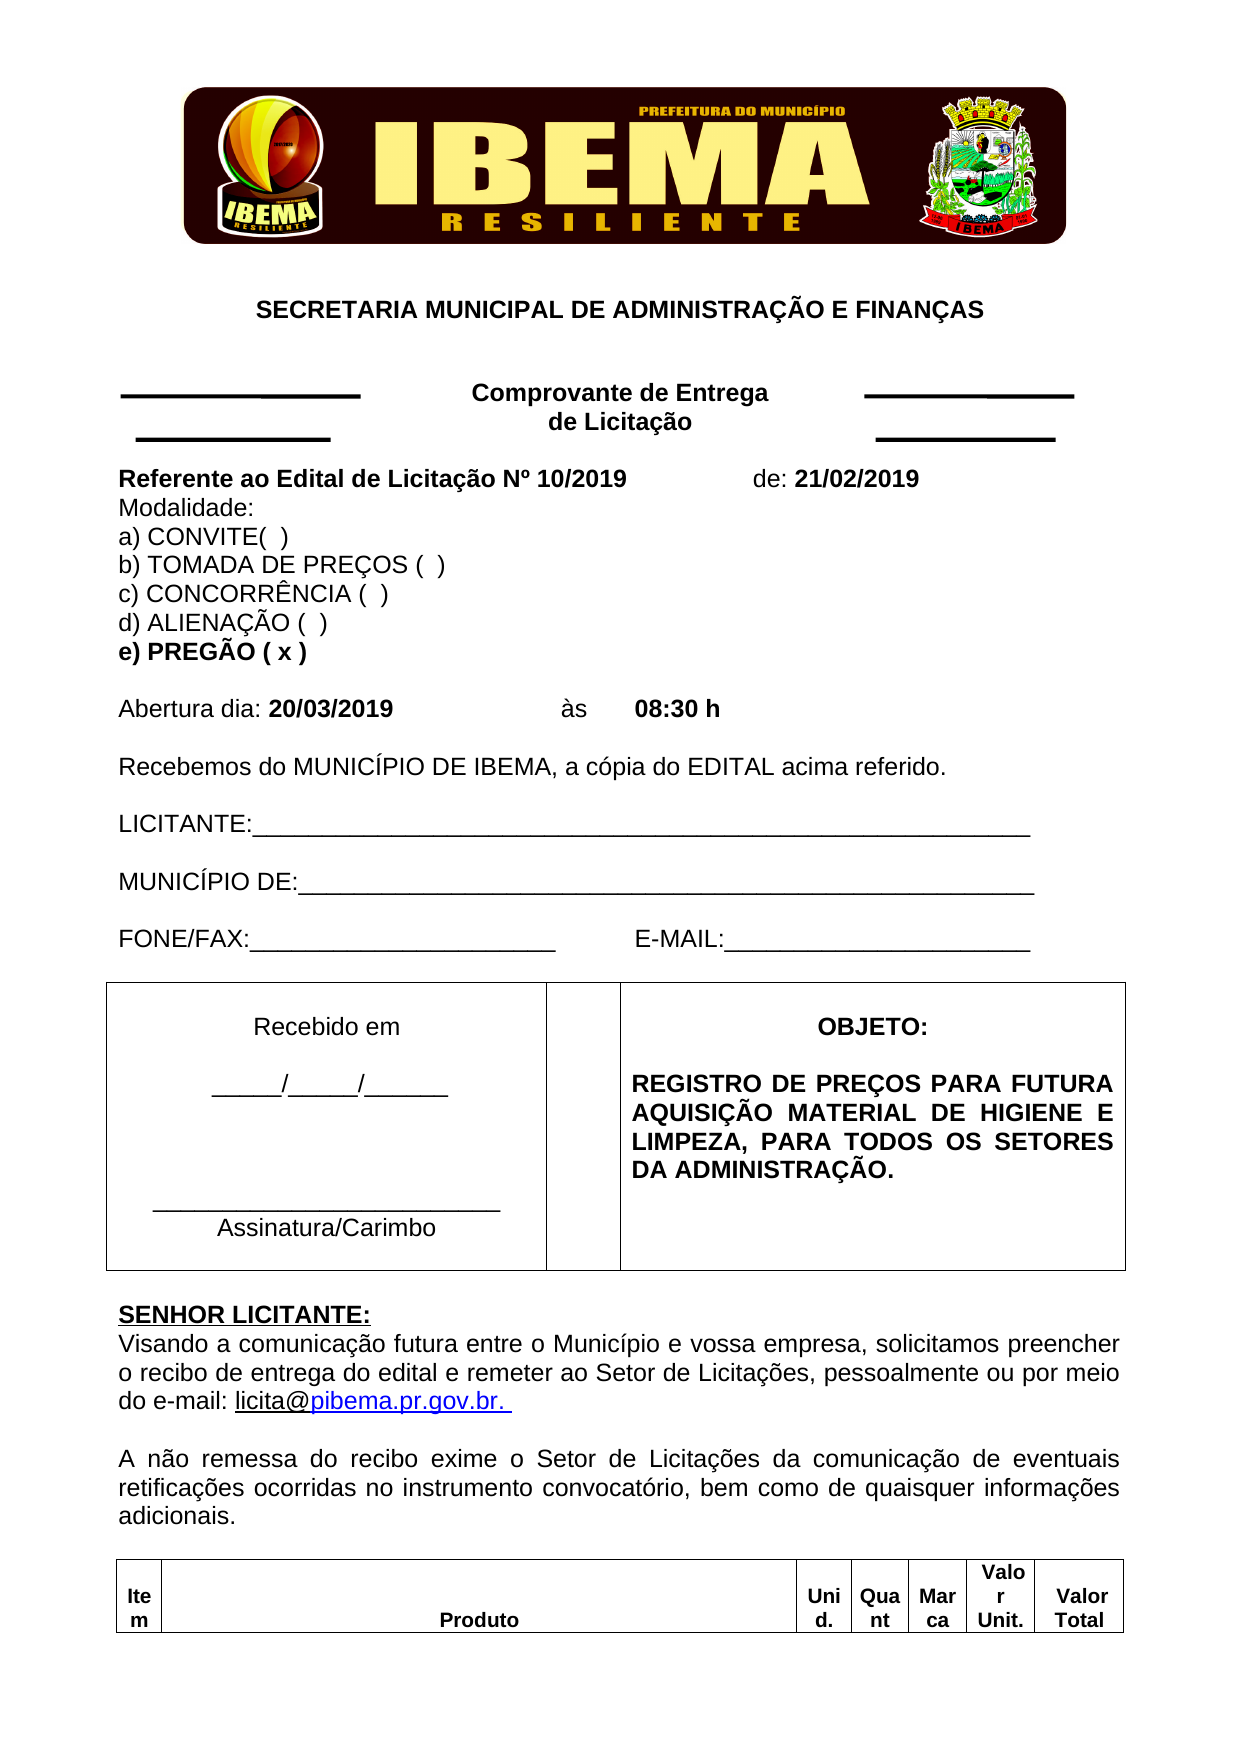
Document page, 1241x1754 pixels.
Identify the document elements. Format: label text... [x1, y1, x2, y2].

text SENHOR LICITANTE: [118, 1300, 1122, 1329]
text a) CONVITE( ) [118, 522, 1122, 550]
text Referente ao Edital de Licitação Nº 10/2019 de: 21/02/2019 [118, 464, 1122, 493]
text A não remessa do recibo exime o Setor de Licitações da comunicação de eventuais retificações ocorridas no instrumento convocatório, bem como de quaisquer informações adicionais. [118, 1444, 1122, 1530]
table_header Valor Unit. [967, 1560, 1034, 1632]
table_header Recebido em _____/_____/______ _________________________ Assinatura/Carimbo [107, 983, 546, 1270]
text LICITANTE:________________________________________________________ [118, 809, 1122, 838]
table_header Unid. [797, 1560, 851, 1632]
text b) TOMADA DE PREÇOS ( ) [118, 550, 1122, 579]
table_header Item [117, 1560, 161, 1632]
text Abertura dia: 20/03/2019 às 08:30 h [118, 694, 1122, 723]
text c) CONCORRÊNCIA ( ) [118, 579, 1122, 608]
text e) PREGÃO ( x ) [118, 637, 1122, 665]
text SECRETARIA MUNICIPAL DE ADMINISTRAÇÃO E FINANÇAS [118, 295, 1122, 324]
text FONE/FAX:______________________ E-MAIL:______________________ [118, 924, 1122, 953]
table_header Quant [852, 1560, 908, 1632]
table_header OBJETO: REGISTRO DE PREÇOS PARA FUTURA AQUISIÇÃO MATERIAL DE HIGIENE E LIMPEZA, PARA TODOS OS SETORES DA ADMINISTRAÇÃO. [621, 983, 1125, 1270]
table_header Valor Total [1035, 1560, 1123, 1632]
table_header Marca [909, 1560, 966, 1632]
text Visando a comunicação futura entre o Município e vossa empresa, solicitamos preencher o recibo de entrega do edital e remeter ao Setor de Licitações, pessoalmente ou por meio do e-mail: licita@pibema.pr.gov.br. [118, 1329, 1122, 1415]
text Comprovante de Entrega [118, 378, 1122, 407]
text de Licitação [118, 407, 1122, 435]
text MUNICÍPIO DE:_____________________________________________________ [118, 867, 1122, 895]
table_header [547, 983, 620, 1270]
text Recebemos do MUNICÍPIO DE IBEMA, a cópia do EDITAL acima referido. [118, 752, 1122, 780]
text d) ALIENAÇÃO ( ) [118, 608, 1122, 637]
picture [180, 87, 1067, 244]
table_header Produto [162, 1560, 796, 1632]
text Modalidade: [118, 493, 1122, 522]
